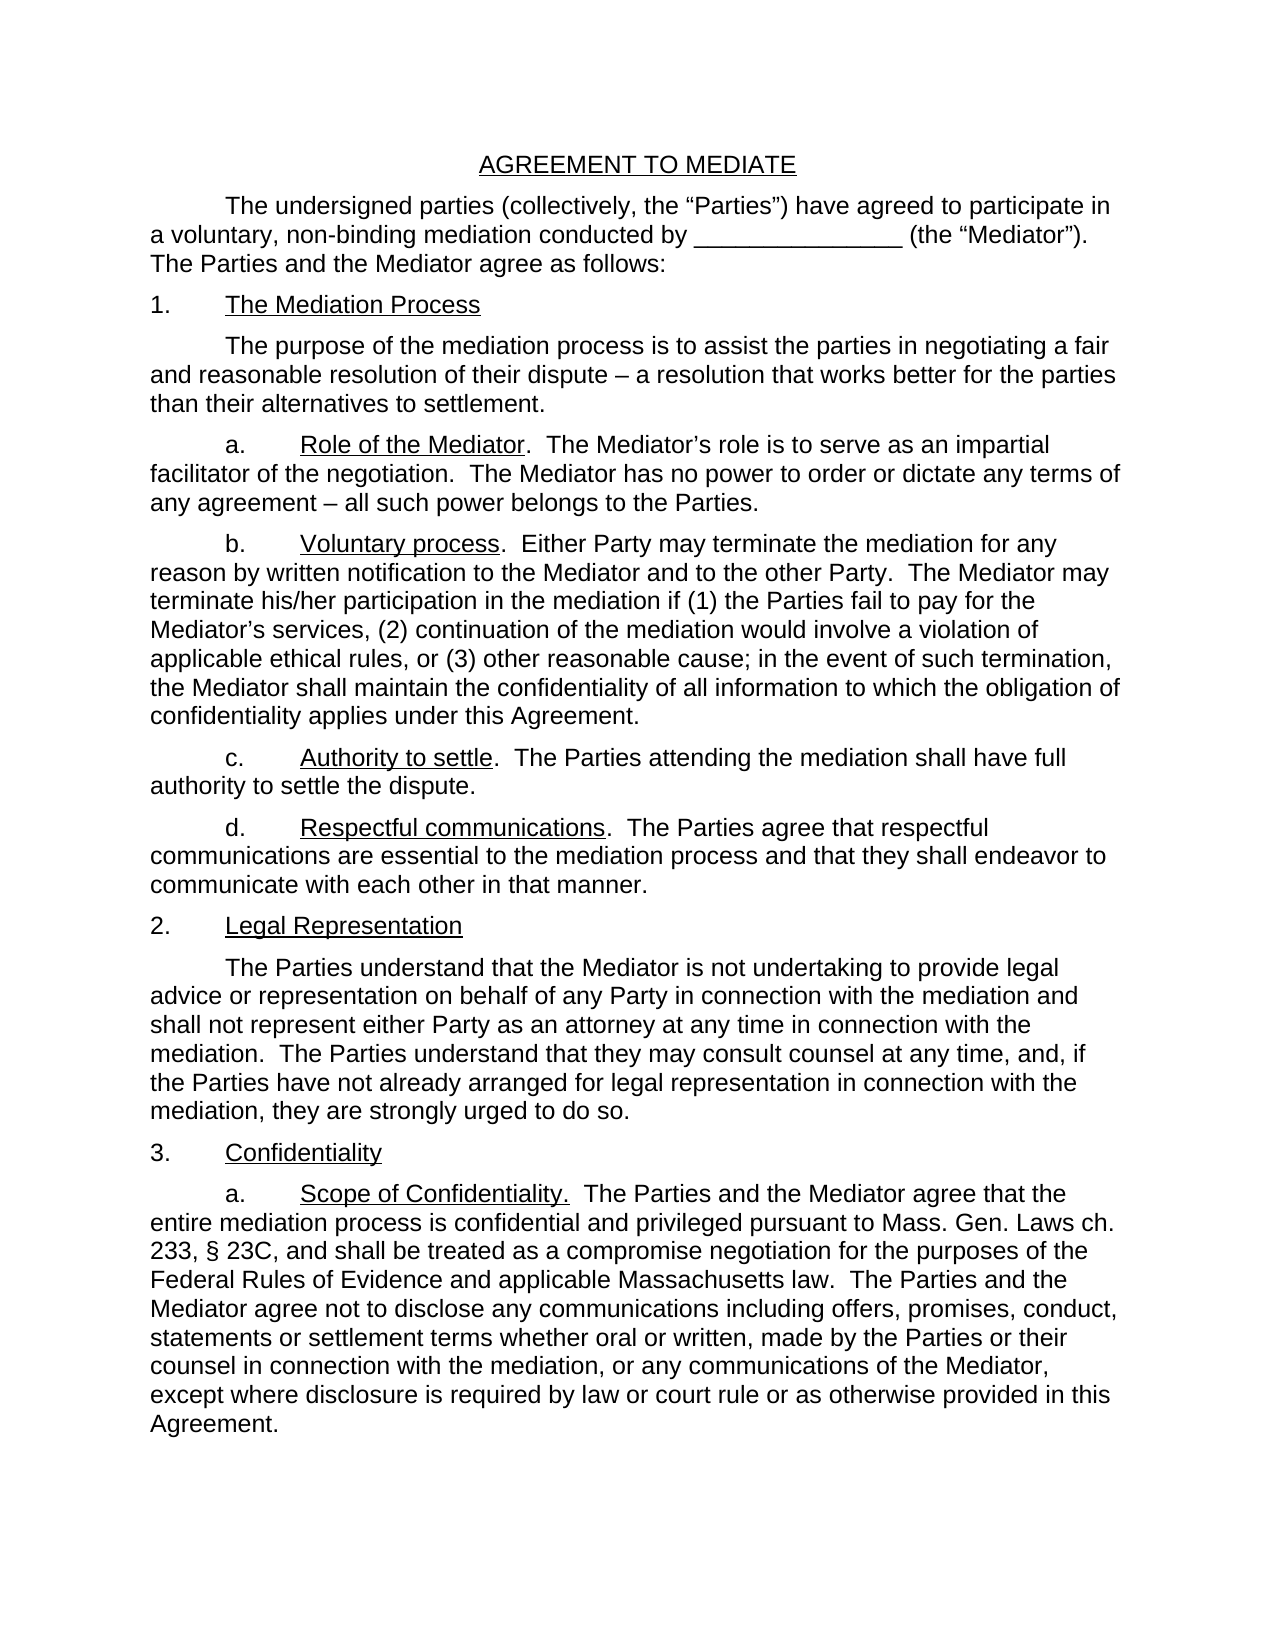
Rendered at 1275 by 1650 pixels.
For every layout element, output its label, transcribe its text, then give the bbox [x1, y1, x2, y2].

text The Parties understand that the Mediator is not undertaking to provide legal advice or representation on behalf of any Party in connection with the mediation and shall not represent either Party as an attorney at any time in connection with the mediation. The Parties understand that they may consult counsel at any time, and, if the Parties have not already arranged for legal representation in connection with the mediation, they are strongly urged to do so. [150, 952, 1125, 1125]
text 1. The Mediation Process [150, 290, 1125, 319]
text The undersigned parties (collectively, the “Parties”) have agreed to participate in a voluntary, non-binding mediation conducted by _______________ (the “Mediator”). The Parties and the Mediator agree as follows: [150, 191, 1125, 277]
text b. Voluntary process. Either Party may terminate the mediation for any reason by written notification to the Mediator and to the other Party. The Mediator may terminate his/her participation in the mediation if (1) the Parties fail to pay for the Mediator’s services, (2) continuation of the mediation would involve a violation of applicable ethical rules, or (3) other reasonable cause; in the event of such termination, the Mediator shall maintain the confidentiality of all information to which the obligation of confidentiality applies under this Agreement. [150, 529, 1125, 730]
text c. Authority to settle. The Parties attending the mediation shall have full authority to settle the dispute. [150, 742, 1125, 800]
text The purpose of the mediation process is to assist the parties in negotiating a fair and reasonable resolution of their dispute – a resolution that works better for the parties than their alternatives to settlement. [150, 331, 1125, 417]
text a. Scope of Confidentiality. The Parties and the Mediator agree that the entire mediation process is confidential and privileged pursuant to Mass. Gen. Laws ch. 233, § 23C, and shall be treated as a compromise negotiation for the purposes of the Federal Rules of Evidence and applicable Massachusetts law. The Parties and the Mediator agree not to disclose any communications including offers, promises, conduct, statements or settlement terms whether oral or written, made by the Parties or their counsel in connection with the mediation, or any communications of the Mediator, except where disclosure is required by law or court rule or as otherwise provided in this Agreement. [150, 1179, 1125, 1437]
text 2. Legal Representation [150, 911, 1125, 940]
text a. Role of the Mediator. The Mediator’s role is to serve as an impartial facilitator of the negotiation. The Mediator has no power to order or dictate any terms of any agreement – all such power belongs to the Parties. [150, 430, 1125, 516]
text AGREEMENT TO MEDIATE [150, 150, 1125, 179]
text d. Respectful communications. The Parties agree that respectful communications are essential to the mediation process and that they shall endeavor to communicate with each other in that manner. [150, 812, 1125, 899]
text 3. Confidentiality [150, 1137, 1125, 1166]
